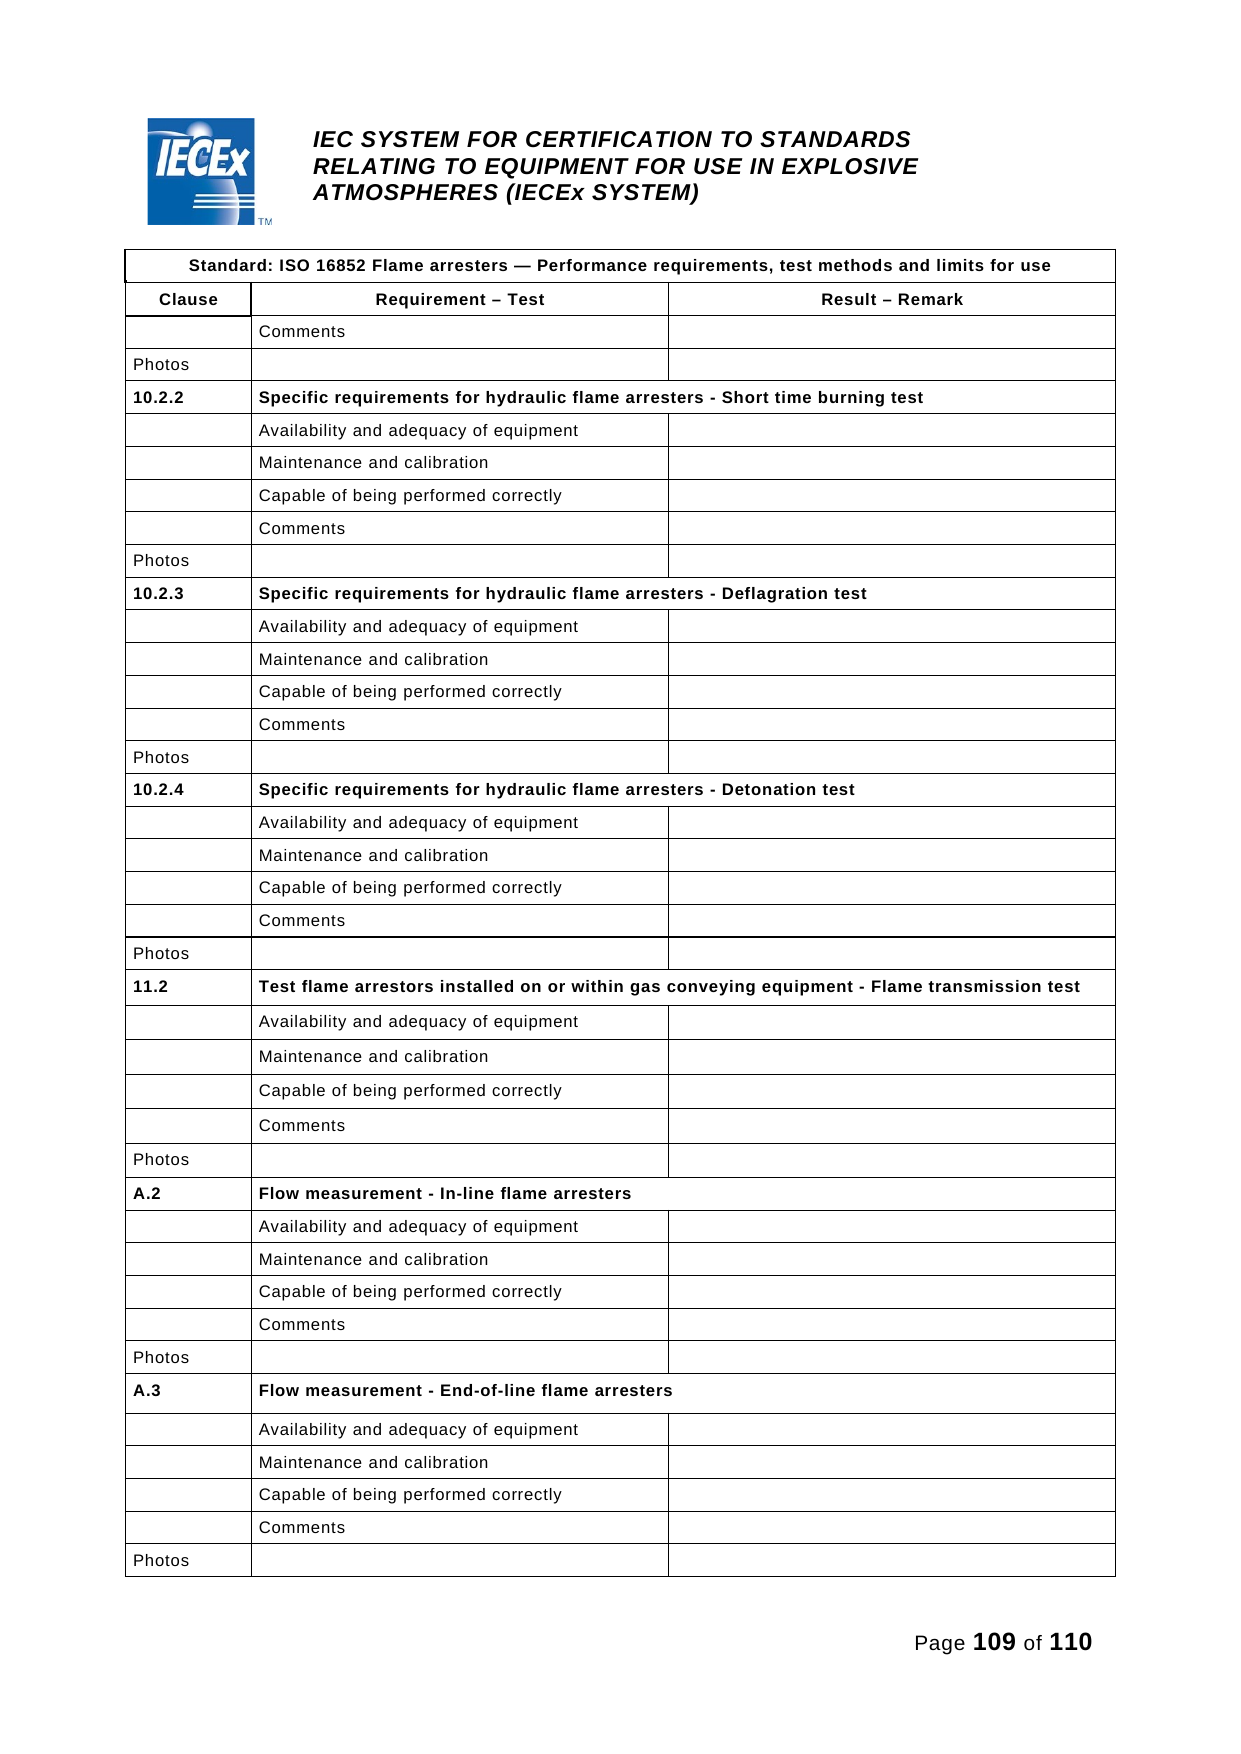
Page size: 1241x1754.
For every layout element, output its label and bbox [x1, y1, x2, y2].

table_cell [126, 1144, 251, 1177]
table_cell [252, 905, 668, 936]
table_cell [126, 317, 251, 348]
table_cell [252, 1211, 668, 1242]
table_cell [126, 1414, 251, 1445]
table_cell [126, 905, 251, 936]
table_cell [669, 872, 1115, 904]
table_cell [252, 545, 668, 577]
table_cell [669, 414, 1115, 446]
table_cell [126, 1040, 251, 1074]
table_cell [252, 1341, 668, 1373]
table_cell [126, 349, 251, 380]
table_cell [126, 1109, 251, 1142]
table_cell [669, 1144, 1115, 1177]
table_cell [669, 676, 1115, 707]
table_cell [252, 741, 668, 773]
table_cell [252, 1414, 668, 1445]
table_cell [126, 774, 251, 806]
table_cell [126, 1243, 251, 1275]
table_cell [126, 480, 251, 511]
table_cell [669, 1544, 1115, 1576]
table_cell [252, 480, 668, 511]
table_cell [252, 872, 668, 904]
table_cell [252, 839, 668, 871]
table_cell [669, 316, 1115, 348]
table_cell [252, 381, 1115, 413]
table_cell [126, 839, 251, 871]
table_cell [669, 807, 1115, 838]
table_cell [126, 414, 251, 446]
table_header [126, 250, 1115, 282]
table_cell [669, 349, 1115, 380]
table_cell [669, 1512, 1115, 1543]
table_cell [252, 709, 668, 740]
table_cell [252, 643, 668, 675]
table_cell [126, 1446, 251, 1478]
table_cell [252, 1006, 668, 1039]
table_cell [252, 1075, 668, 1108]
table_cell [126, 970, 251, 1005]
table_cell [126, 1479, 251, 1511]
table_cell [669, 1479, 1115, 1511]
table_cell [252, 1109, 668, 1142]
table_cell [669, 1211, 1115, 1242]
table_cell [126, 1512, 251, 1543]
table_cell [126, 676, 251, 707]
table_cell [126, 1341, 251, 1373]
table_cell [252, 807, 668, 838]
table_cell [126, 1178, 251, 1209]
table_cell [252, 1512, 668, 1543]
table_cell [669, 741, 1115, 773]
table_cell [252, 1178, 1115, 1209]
picture [147, 118, 272, 225]
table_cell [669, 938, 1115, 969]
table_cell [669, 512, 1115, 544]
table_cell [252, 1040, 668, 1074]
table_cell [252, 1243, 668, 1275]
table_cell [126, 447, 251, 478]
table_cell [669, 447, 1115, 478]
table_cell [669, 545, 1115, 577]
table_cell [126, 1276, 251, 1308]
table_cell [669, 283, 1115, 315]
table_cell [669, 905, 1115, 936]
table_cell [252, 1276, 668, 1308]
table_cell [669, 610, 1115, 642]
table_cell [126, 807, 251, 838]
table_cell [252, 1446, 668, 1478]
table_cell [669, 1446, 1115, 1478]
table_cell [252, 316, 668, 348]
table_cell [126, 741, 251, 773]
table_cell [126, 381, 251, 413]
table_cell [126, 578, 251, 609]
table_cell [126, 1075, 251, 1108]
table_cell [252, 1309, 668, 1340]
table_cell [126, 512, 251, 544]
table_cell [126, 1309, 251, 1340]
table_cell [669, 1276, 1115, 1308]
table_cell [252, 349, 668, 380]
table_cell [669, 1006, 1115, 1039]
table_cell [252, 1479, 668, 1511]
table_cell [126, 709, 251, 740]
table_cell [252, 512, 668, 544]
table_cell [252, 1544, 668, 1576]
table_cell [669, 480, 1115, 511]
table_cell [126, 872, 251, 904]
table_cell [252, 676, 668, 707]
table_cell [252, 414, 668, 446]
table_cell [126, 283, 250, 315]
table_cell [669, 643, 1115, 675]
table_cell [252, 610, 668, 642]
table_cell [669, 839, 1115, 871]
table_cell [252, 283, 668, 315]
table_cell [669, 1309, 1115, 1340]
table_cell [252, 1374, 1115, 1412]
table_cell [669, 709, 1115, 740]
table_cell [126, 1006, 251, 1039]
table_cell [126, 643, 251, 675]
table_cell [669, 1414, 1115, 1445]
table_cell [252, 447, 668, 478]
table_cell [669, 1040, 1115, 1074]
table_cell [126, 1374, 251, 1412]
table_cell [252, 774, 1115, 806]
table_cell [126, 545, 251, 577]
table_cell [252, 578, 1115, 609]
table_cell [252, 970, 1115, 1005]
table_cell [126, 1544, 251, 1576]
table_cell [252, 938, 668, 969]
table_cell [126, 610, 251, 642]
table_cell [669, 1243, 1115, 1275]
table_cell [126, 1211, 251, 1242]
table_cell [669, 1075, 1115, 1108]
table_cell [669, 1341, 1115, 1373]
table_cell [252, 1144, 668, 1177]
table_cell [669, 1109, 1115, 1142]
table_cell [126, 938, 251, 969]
